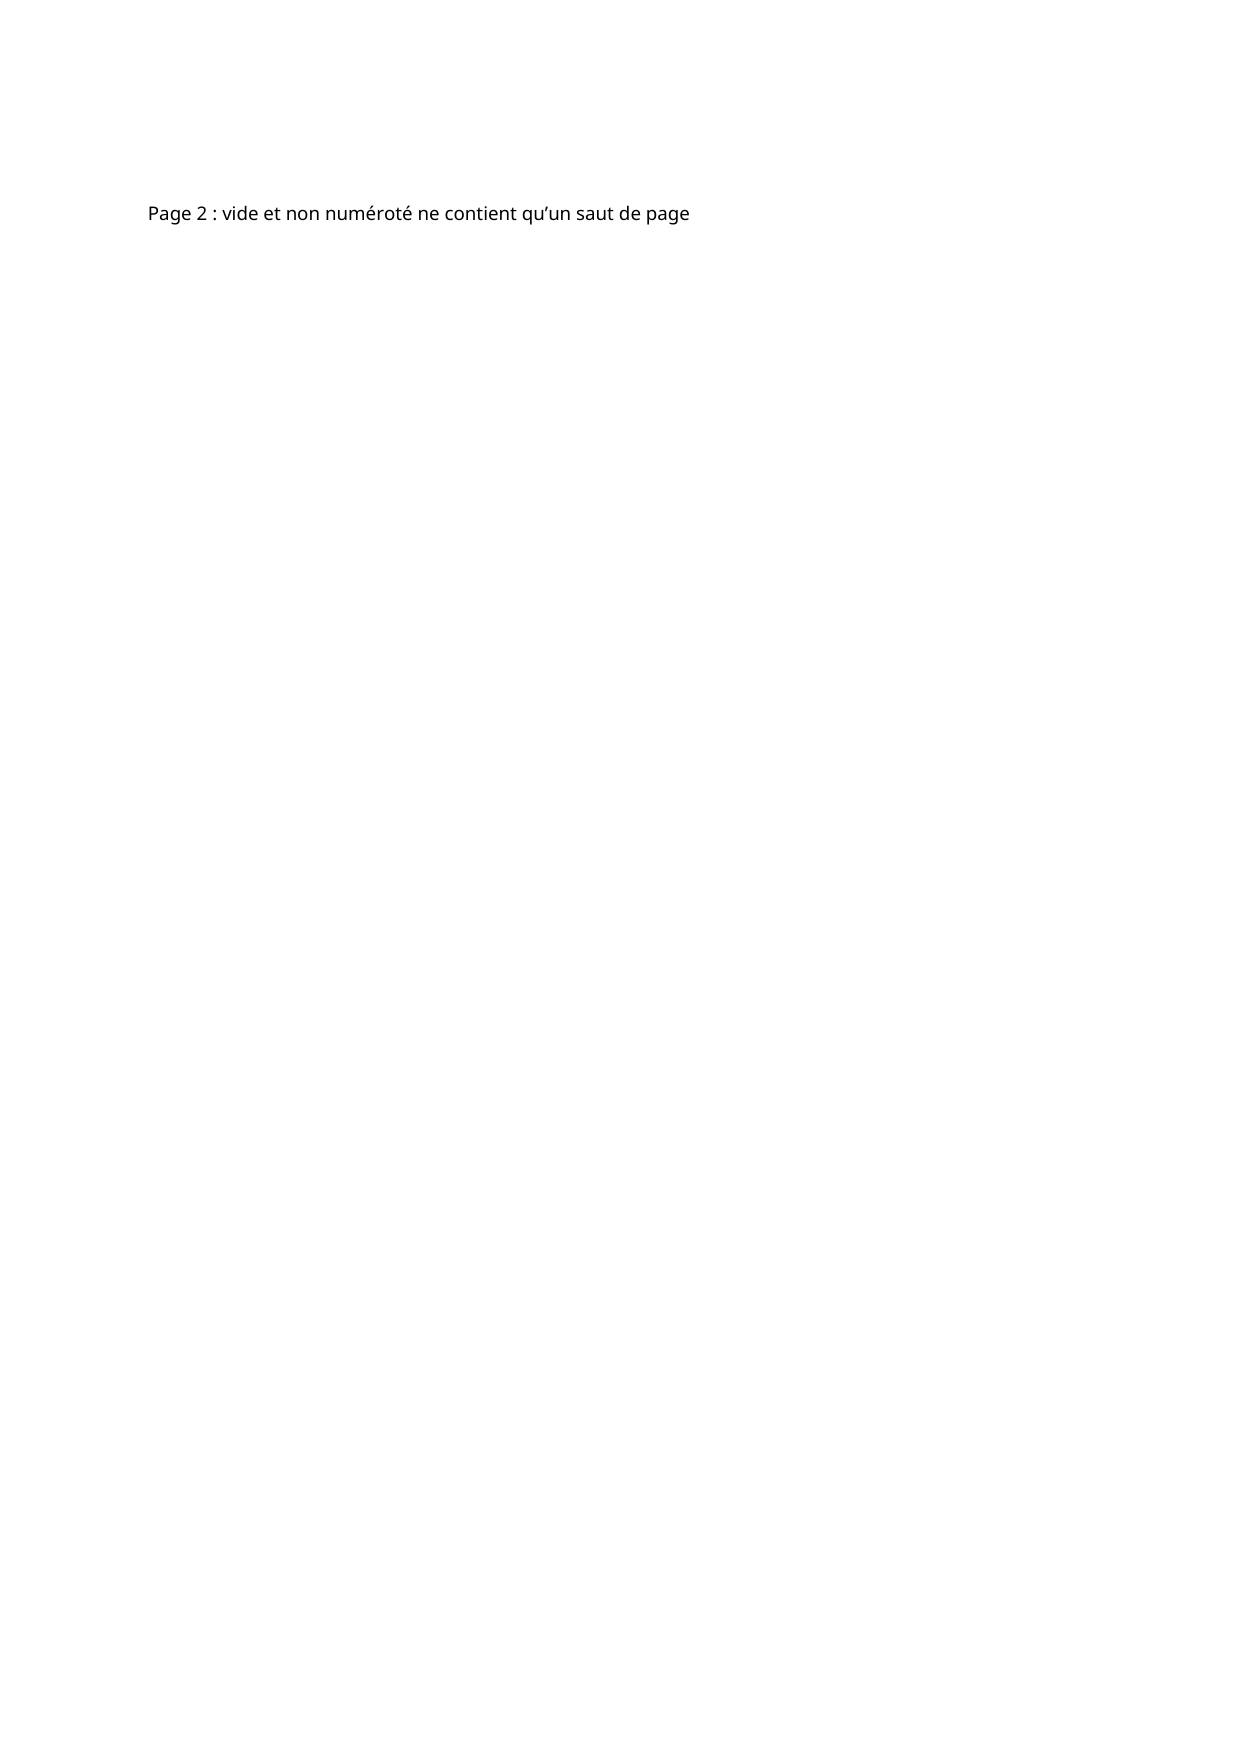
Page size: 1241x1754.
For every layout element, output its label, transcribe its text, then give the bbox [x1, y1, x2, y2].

text Page 2 : vide et non numéroté ne contient qu’un saut de page [148, 201, 1093, 226]
